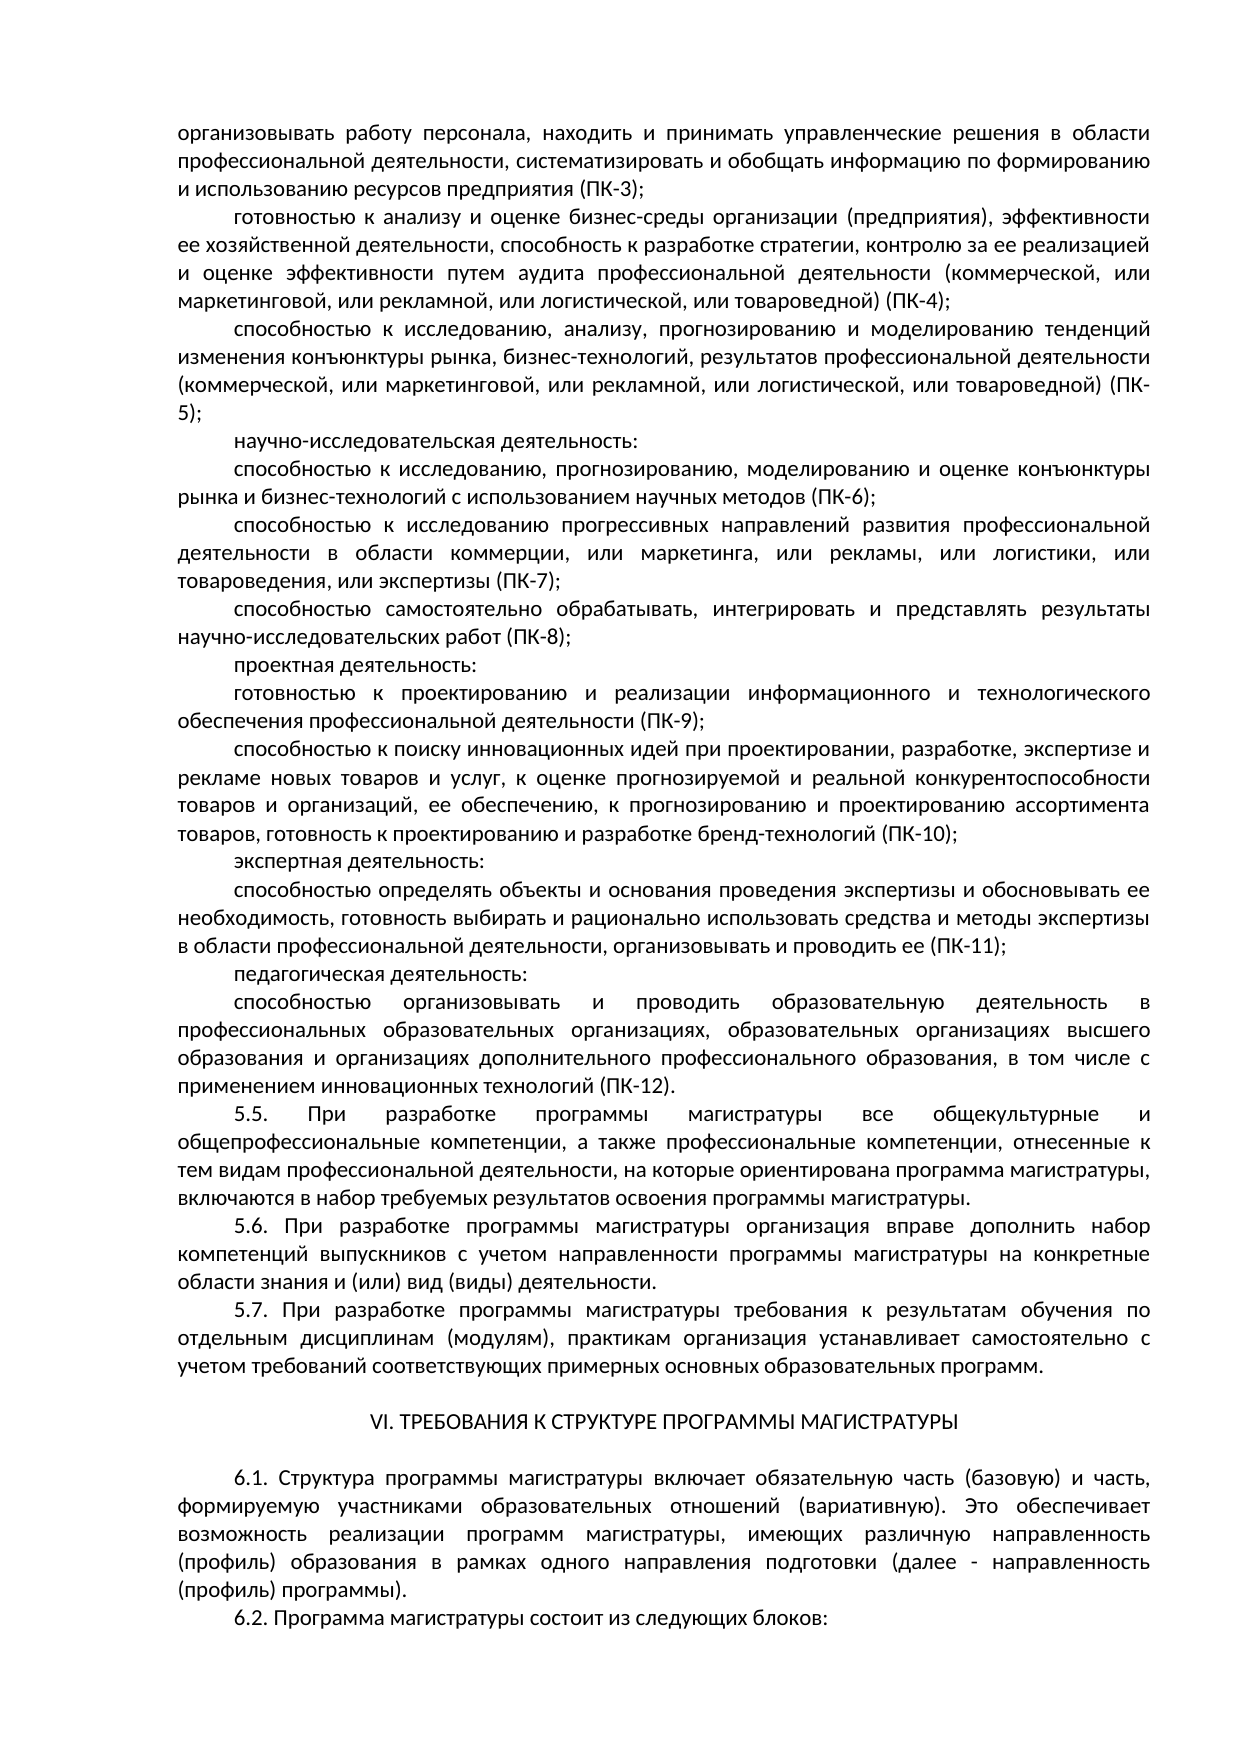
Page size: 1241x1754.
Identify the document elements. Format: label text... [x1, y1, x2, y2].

text экспертная деятельность: [177, 847, 1152, 875]
text 6.1. Структура программы магистратуры включает обязательную часть (базовую) и часть, формируемую участниками образовательных отношений (вариативную). Это обеспечивает возможность реализации программ магистратуры, имеющих различную направленность (профиль) образования в рамках одного направления подготовки (далее - направленность (профиль) программы). [177, 1463, 1152, 1603]
text способностью к исследованию, прогнозированию, моделированию и оценке конъюнктуры рынка и бизнес-технологий с использованием научных методов (ПК-6); [177, 454, 1152, 510]
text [177, 118, 1152, 202]
text 6.2. Программа магистратуры состоит из следующих блоков: [177, 1603, 1152, 1631]
text способностью самостоятельно обрабатывать, интегрировать и представлять результаты научно-исследовательских работ (ПК-8); [177, 594, 1152, 651]
text способностью к поиску инновационных идей при проектировании, разработке, экспертизе и рекламе новых товаров и услуг, к оценке прогнозируемой и реальной конкурентоспособности товаров и организаций, ее обеспечению, к прогнозированию и проектированию ассортимента товаров, готовность к проектированию и разработке бренд-технологий (ПК-10); [177, 734, 1152, 847]
text VI. ТРЕБОВАНИЯ К СТРУКТУРЕ ПРОГРАММЫ МАГИСТРАТУРЫ [177, 1407, 1152, 1435]
text способностью к исследованию, анализу, прогнозированию и моделированию тенденций изменения конъюнктуры рынка, бизнес-технологий, результатов профессиональной деятельности (коммерческой, или маркетинговой, или рекламной, или логистической, или товароведной) (ПК-5); [177, 314, 1152, 426]
text научно-исследовательская деятельность: [177, 426, 1152, 454]
text 5.7. При разработке программы магистратуры требования к результатам обучения по отдельным дисциплинам (модулям), практикам организация устанавливает самостоятельно с учетом требований соответствующих примерных основных образовательных программ. [177, 1295, 1152, 1379]
text проектная деятельность: [177, 651, 1152, 678]
text 5.6. При разработке программы магистратуры организация вправе дополнить набор компетенций выпускников с учетом направленности программы магистратуры на конкретные области знания и (или) вид (виды) деятельности. [177, 1211, 1152, 1295]
text способностью организовывать и проводить образовательную деятельность в профессиональных образовательных организациях, образовательных организациях высшего образования и организациях дополнительного профессионального образования, в том числе с применением инновационных технологий (ПК-12). [177, 987, 1152, 1099]
text способностью определять объекты и основания проведения экспертизы и обосновывать ее необходимость, готовность выбирать и рационально использовать средства и методы экспертизы в области профессиональной деятельности, организовывать и проводить ее (ПК-11); [177, 875, 1152, 959]
text готовностью к проектированию и реализации информационного и технологического обеспечения профессиональной деятельности (ПК-9); [177, 678, 1152, 734]
text 5.5. При разработке программы магистратуры все общекультурные и общепрофессиональные компетенции, а также профессиональные компетенции, отнесенные к тем видам профессиональной деятельности, на которые ориентирована программа магистратуры, включаются в набор требуемых результатов освоения программы магистратуры. [177, 1099, 1152, 1211]
text способностью к исследованию прогрессивных направлений развития профессиональной деятельности в области коммерции, или маркетинга, или рекламы, или логистики, или товароведения, или экспертизы (ПК-7); [177, 510, 1152, 594]
text педагогическая деятельность: [177, 959, 1152, 987]
text готовностью к анализу и оценке бизнес-среды организации (предприятия), эффективности ее хозяйственной деятельности, способность к разработке стратегии, контролю за ее реализацией и оценке эффективности путем аудита профессиональной деятельности (коммерческой, или маркетинговой, или рекламной, или логистической, или товароведной) (ПК-4); [177, 202, 1152, 314]
